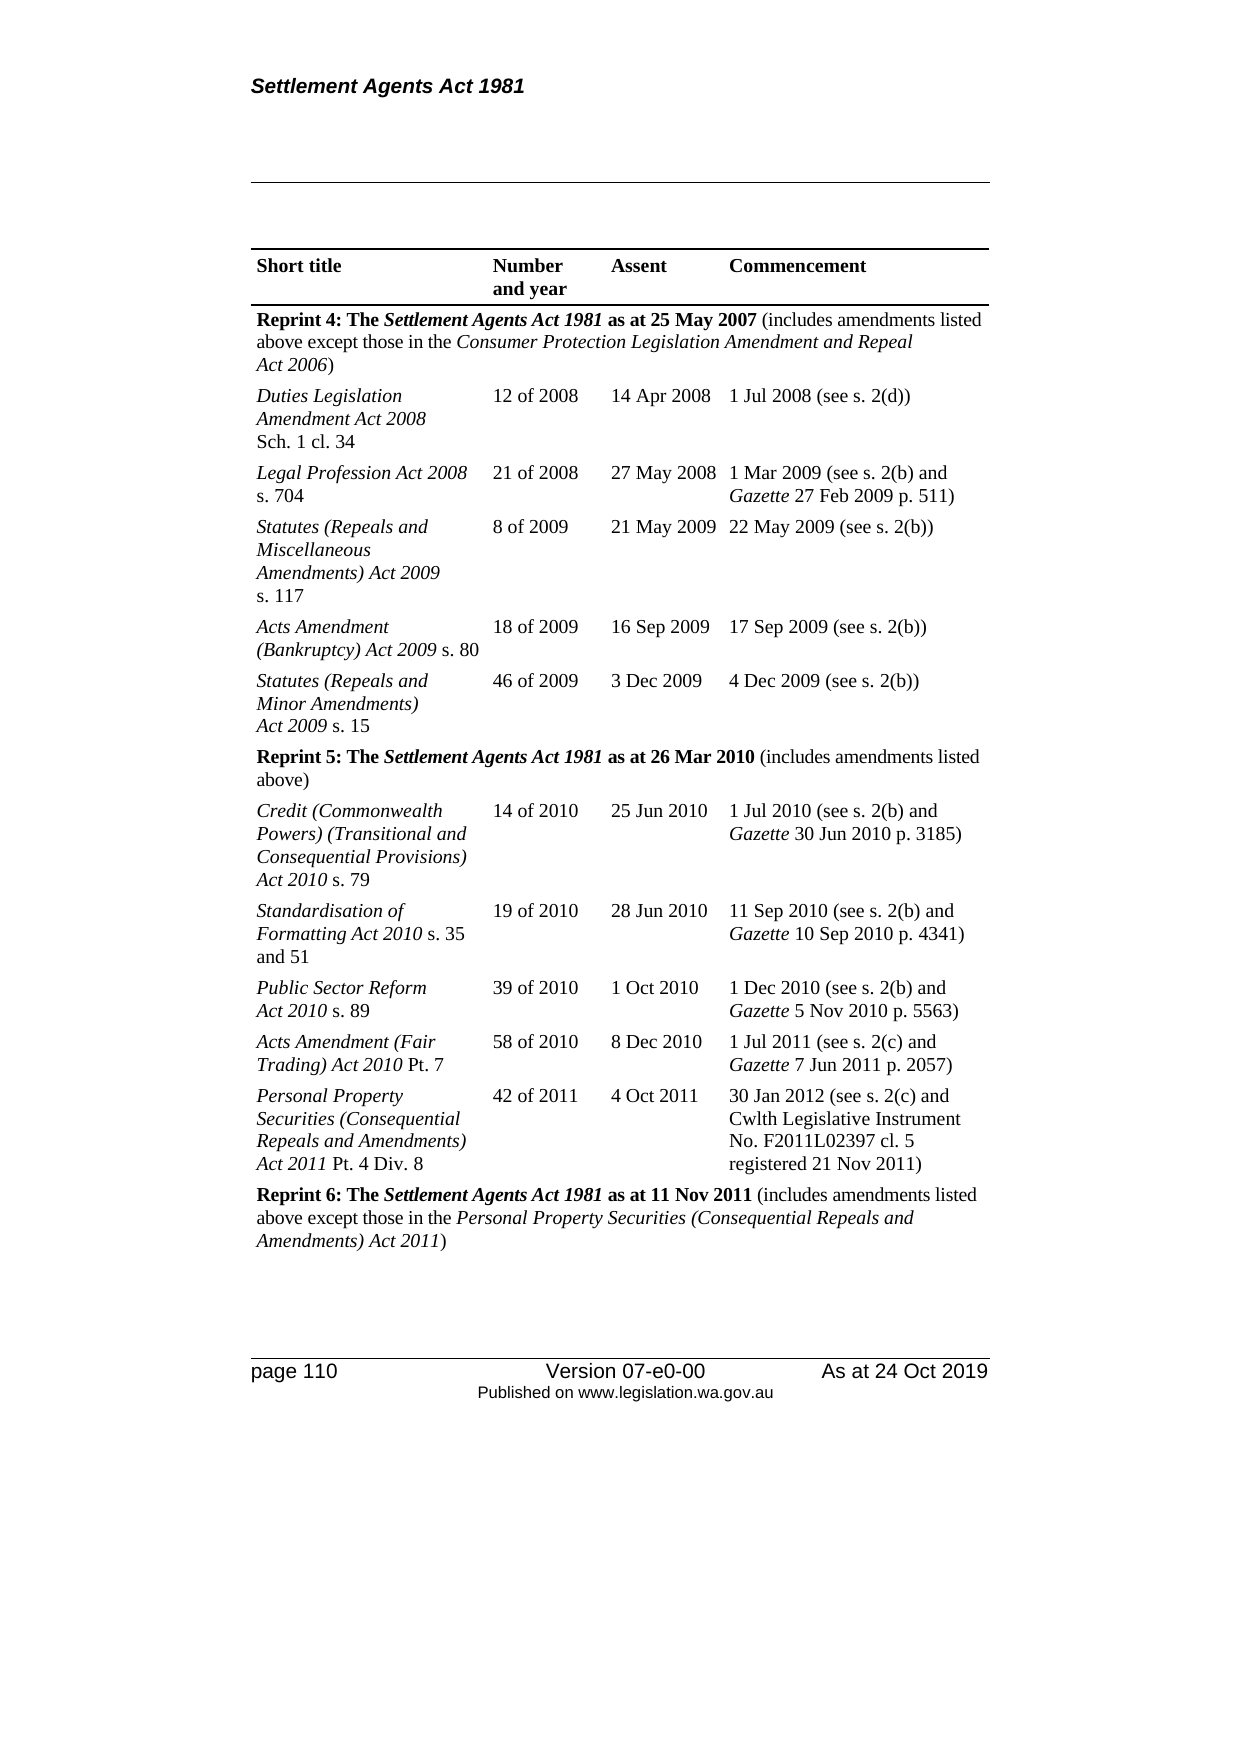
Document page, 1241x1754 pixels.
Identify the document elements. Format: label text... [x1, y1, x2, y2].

table_cell 25 Jun 2010 [605, 795, 723, 895]
table_cell 21 of 2008 [487, 457, 605, 511]
table_cell Reprint 4: The Settlement Agents Act 1981 as at 25 May 2007 (includes amendments listed above except those in the Consumer Protection Legislation Amendment and Repeal Act 2006) [251, 306, 989, 380]
table_cell 22 May 2009 (see s. 2(b)) [723, 511, 989, 611]
table_cell 14 of 2010 [487, 795, 605, 895]
table_cell 8 Dec 2010 [605, 1026, 723, 1079]
table_header Number and year [487, 250, 605, 303]
table_header Commencement [723, 250, 989, 303]
table_cell 42 of 2011 [487, 1080, 605, 1179]
table_cell Credit (Commonwealth Powers) (Transitional and Consequential Provisions) Act 2010 s. 79 [251, 795, 487, 895]
table_cell Acts Amendment (Bankruptcy) Act 2009 s. 80 [251, 611, 487, 664]
table_cell Personal Property Securities (Consequential Repeals and Amendments) Act 2011 Pt. 4 Div. 8 [251, 1080, 487, 1179]
table_cell 17 Sep 2009 (see s. 2(b)) [723, 611, 989, 664]
table_cell 28 Jun 2010 [605, 895, 723, 972]
table_cell 8 of 2009 [487, 511, 605, 611]
table_cell 58 of 2010 [487, 1026, 605, 1079]
table_cell 39 of 2010 [487, 972, 605, 1026]
table_cell 1 Mar 2009 (see s. 2(b) and Gazette 27 Feb 2009 p. 511) [723, 457, 989, 511]
table_cell Reprint 6: The Settlement Agents Act 1981 as at 11 Nov 2011 (includes amendments listed above except those in the Personal Property Securities (Consequential Repeals and Amendments) Act 2011) [251, 1179, 989, 1256]
table_cell 1 Jul 2011 (see s. 2(c) and Gazette 7 Jun 2011 p. 2057) [723, 1026, 989, 1079]
table_cell 27 May 2008 [605, 457, 723, 511]
table_cell 1 Jul 2010 (see s. 2(b) and Gazette 30 Jun 2010 p. 3185) [723, 795, 989, 895]
table_cell 19 of 2010 [487, 895, 605, 972]
table_cell Legal Profession Act 2008 s. 704 [251, 457, 487, 511]
table_cell 18 of 2009 [487, 611, 605, 664]
table_cell Standardisation of Formatting Act 2010 s. 35 and 51 [251, 895, 487, 972]
table_cell 1 Oct 2010 [605, 972, 723, 1026]
table_cell 3 Dec 2009 [605, 665, 723, 741]
table_cell Statutes (Repeals and Minor Amendments) Act 2009 s. 15 [251, 665, 487, 741]
table_header Short title [251, 250, 487, 303]
table_cell 14 Apr 2008 [605, 380, 723, 457]
table_cell 4 Dec 2009 (see s. 2(b)) [723, 665, 989, 741]
table_cell 46 of 2009 [487, 665, 605, 741]
table_header Assent [605, 250, 723, 303]
table_cell 1 Jul 2008 (see s. 2(d)) [723, 380, 989, 457]
table_cell 16 Sep 2009 [605, 611, 723, 664]
table_cell 21 May 2009 [605, 511, 723, 611]
table_cell Statutes (Repeals and Miscellaneous Amendments) Act 2009 s. 117 [251, 511, 487, 611]
table_cell Acts Amendment (Fair Trading) Act 2010 Pt. 7 [251, 1026, 487, 1079]
table_cell 30 Jan 2012 (see s. 2(c) and Cwlth Legislative Instrument No. F2011L02397 cl. 5 registered 21 Nov 2011) [723, 1080, 989, 1179]
table_cell 12 of 2008 [487, 380, 605, 457]
table_cell Reprint 5: The Settlement Agents Act 1981 as at 26 Mar 2010 (includes amendments listed above) [251, 741, 989, 795]
table_cell Public Sector Reform Act 2010 s. 89 [251, 972, 487, 1026]
table_cell 11 Sep 2010 (see s. 2(b) and Gazette 10 Sep 2010 p. 4341) [723, 895, 989, 972]
table_cell 4 Oct 2011 [605, 1080, 723, 1179]
table_cell 1 Dec 2010 (see s. 2(b) and Gazette 5 Nov 2010 p. 5563) [723, 972, 989, 1026]
table_cell Duties Legislation Amendment Act 2008 Sch. 1 cl. 34 [251, 380, 487, 457]
